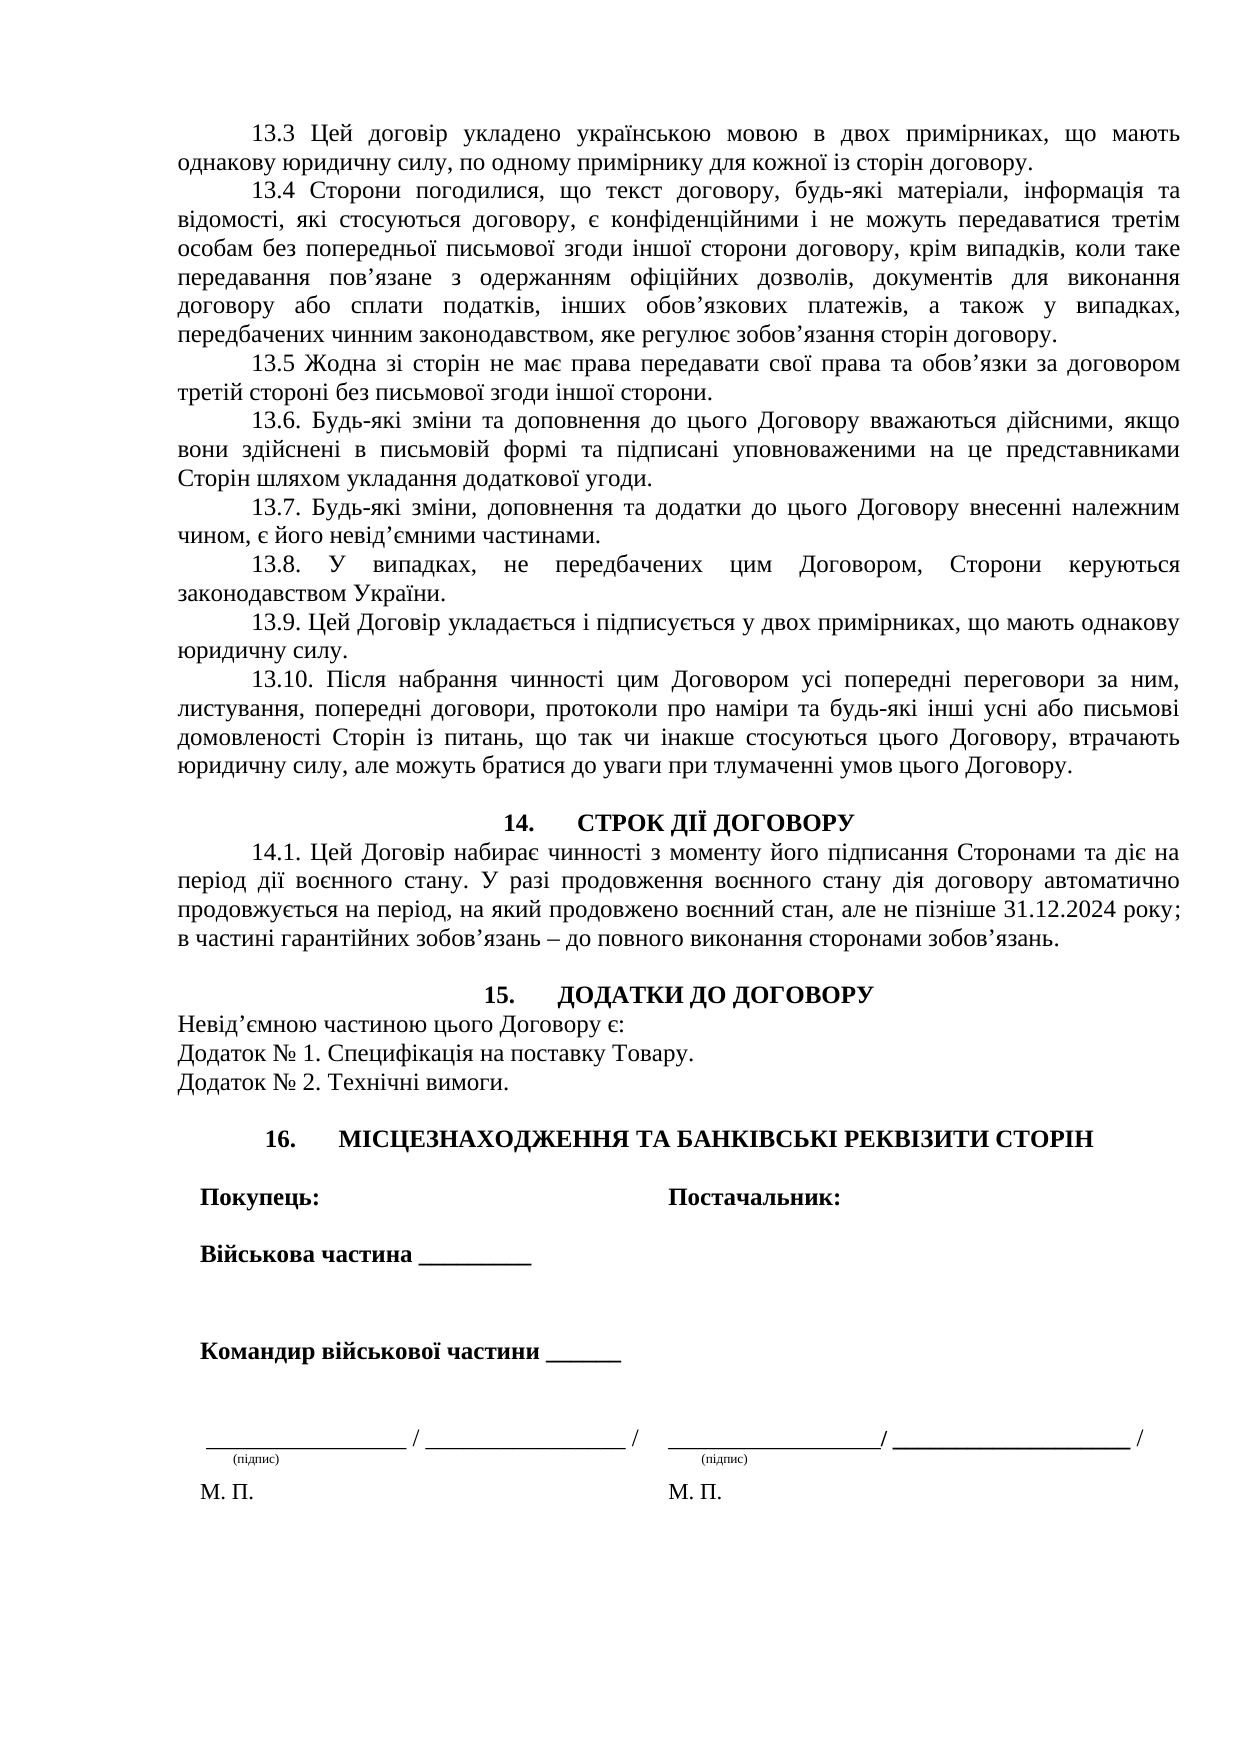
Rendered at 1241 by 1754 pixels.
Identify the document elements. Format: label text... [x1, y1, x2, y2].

text Невід’ємною частиною цього Договору є: [177, 1009, 1181, 1038]
table_header Постачальник: [657, 1182, 1164, 1336]
list СТРОК ДІЇ ДОГОВОРУ [177, 808, 1181, 837]
list 13.4 Сторони погодилися, що текст договору, будь-які матеріали, інформація та відомості, які стосуються договору, є конфіденційними і не можуть передаватися третім особам без попередньої письмової згоди іншої сторони договору, крім випадків, коли таке передавання пов’язане з одержанням офіційних дозволів, документів для виконання договору або сплати податків, інших обов’язкових платежів, а також у випадках, передбачених чинним законодавством, яке регулює зобов’язання сторін договору. [177, 176, 1181, 348]
text Додаток № 1. Специфікація на поставку Товару. [177, 1038, 1181, 1067]
text 13.8. У випадках, не передбачених цим Договором, Сторони керуються законодавством України. [177, 549, 1181, 607]
text 14.1. Цей Договір набирає чинності з моменту його підписання Сторонами та діє на період дії воєнного стану. У разі продовження воєнного стану дія договору автоматично продовжується на період, на який продовжено воєнний стан, але не пізніше 31.12.2024 року; в частині гарантійних зобов’язань – до повного виконання сторонами зобов’язань. [177, 894, 1181, 952]
text Додаток № 2. Технічні вимоги. [177, 1067, 1181, 1096]
table_cell _________________/ ___________________ / (підпис) М. П. [657, 1336, 1164, 1517]
list ДОДАТКИ ДО ДОГОВОРУ [177, 981, 1181, 1009]
table_cell Командир військової частини ______ ________________ / ________________ / (підпис) М. П. [189, 1336, 657, 1517]
text 13.9. Цей Договір укладається і підписується у двох примірниках, що мають однакову юридичну силу. [177, 607, 1181, 664]
table_header Покупець: Військова частина _________ [189, 1182, 657, 1336]
text 13.7. Будь-які зміни, доповнення та додатки до цього Договору внесенні належним чином, є його невід’ємними частинами. [177, 492, 1181, 549]
list МІСЦЕЗНАХОДЖЕННЯ ТА БАНКІВСЬКІ РЕКВІЗИТИ СТОРІН [177, 1124, 1181, 1153]
text 13.6. Будь-які зміни та доповнення до цього Договору вважаються дійсними, якщо вони здійснені в письмовій формі та підписані уповноваженими на це представниками Сторін шляхом укладання додаткової угоди. [177, 406, 1181, 492]
text 13.10. Після набрання чинності цим Договором усі попередні переговори за ним, листування, попередні договори, протоколи про наміри та будь-які інші усні або письмові домовленості Сторін із питань, що так чи інакше стосуються цього Договору, втрачають юридичну силу, але можуть братися до уваги при тлумаченні умов цього Договору. [177, 664, 1181, 779]
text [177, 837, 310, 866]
text 13.3 Цей договір укладено українською мовою в двох примірниках, що мають однакову юридичну силу, по одному примірнику для кожної із сторін договору. [177, 118, 1181, 176]
text 13.5 Жодна зі сторін не має права передавати свої права та обов’язки за договором третій стороні без письмової згоди іншої сторони. [177, 348, 1181, 406]
